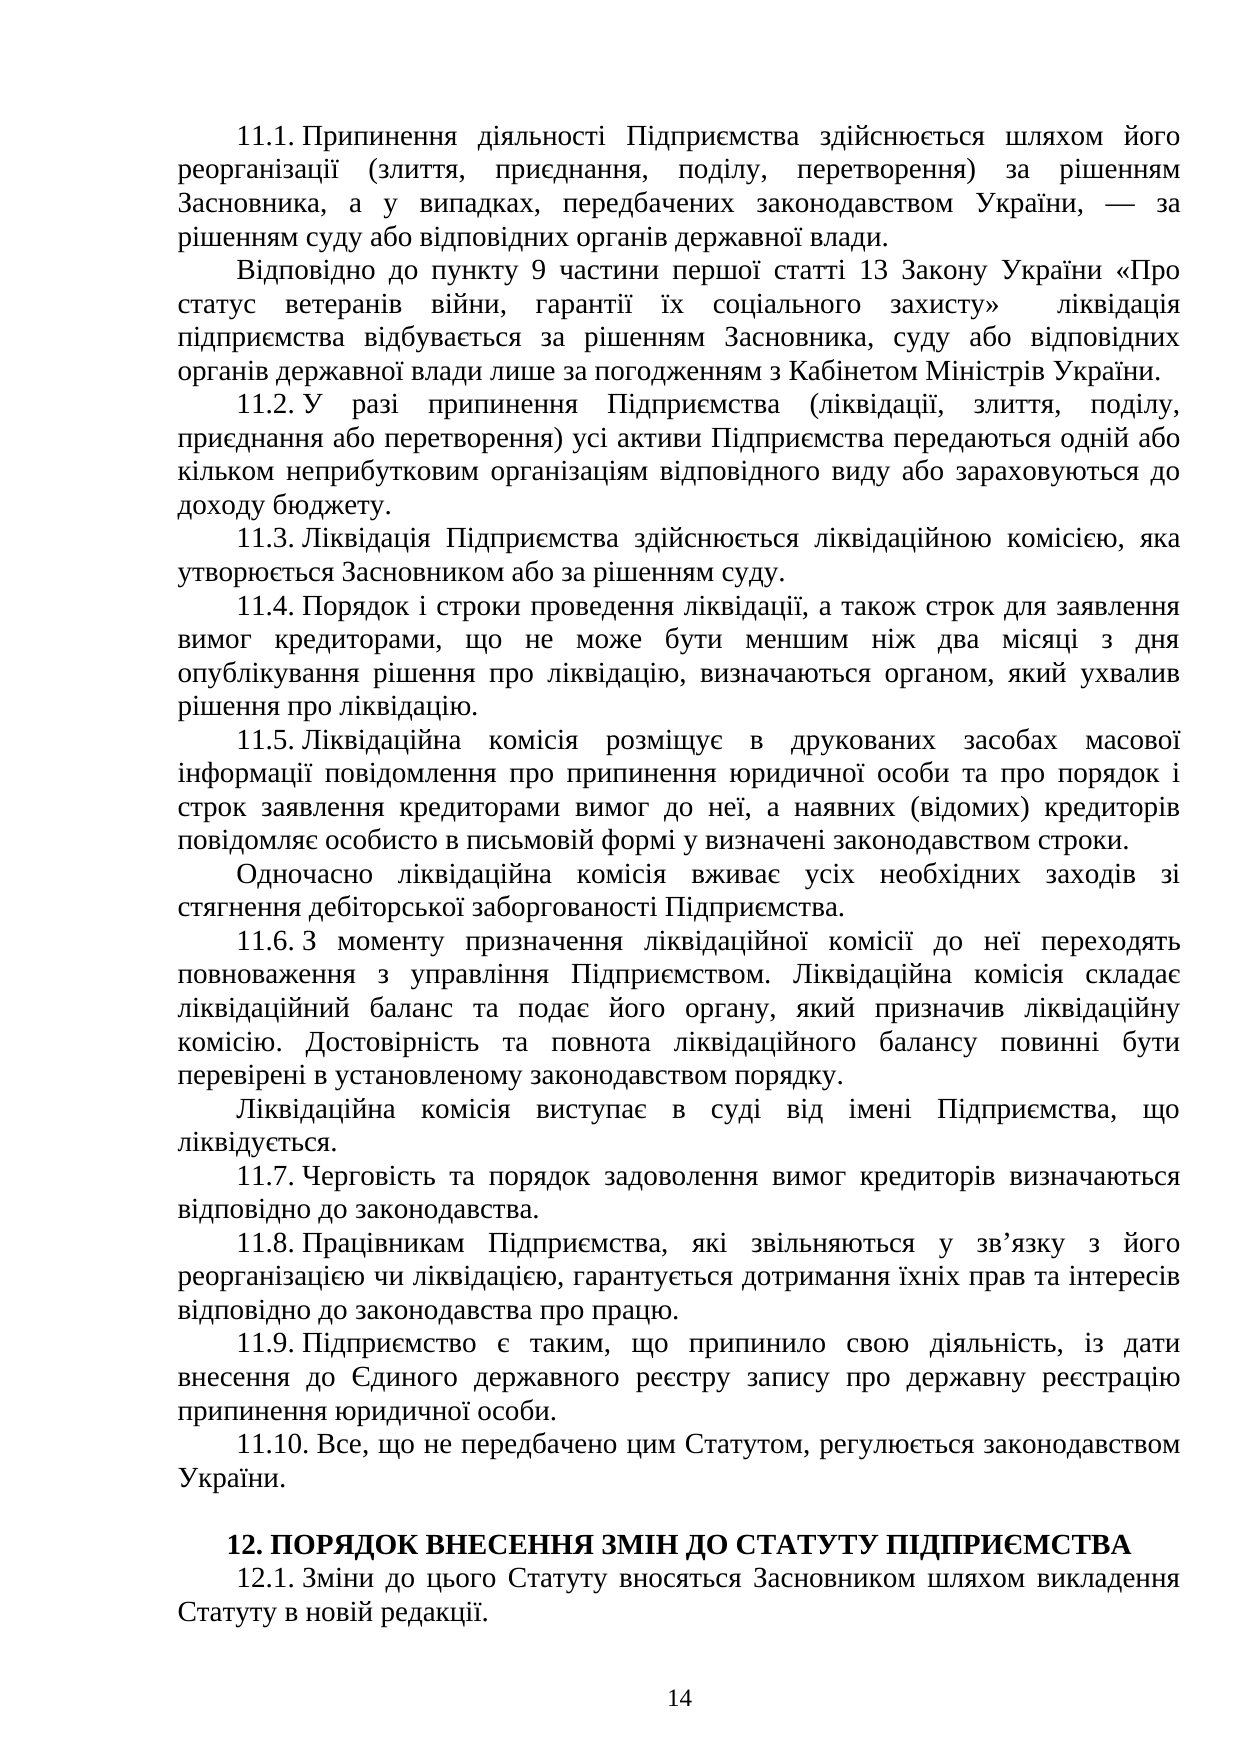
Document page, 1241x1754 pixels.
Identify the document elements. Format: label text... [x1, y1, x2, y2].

text 11.7. Черговість та порядок задоволення вимог кредиторів визначаються відповідно до законодавства. [177, 1158, 1181, 1225]
text 11.4. Порядок і строки проведення ліквідації, а також строк для заявлення вимог кредиторами, що не може бути меншим ніж два місяці з дня опублікування рішення про ліквідацію, визначаються органом, який ухвалив рішення про ліквідацію. [177, 588, 1181, 722]
text 11.8. Працівникам Підприємства, які звільняються у зв’язку з його реорганізацією чи ліквідацією, гарантується дотримання їхніх прав та інтересів відповідно до законодавства про працю. [177, 1225, 1181, 1326]
text 12. ПОРЯДОК ВНЕСЕННЯ ЗМІН ДО СТАТУТУ ПІДПРИЄМСТВА [177, 1527, 1181, 1560]
text 11.6. З моменту призначення ліквідаційної комісії до неї переходять повноваження з управління Підприємством. Ліквідаційна комісія складає ліквідаційний баланс та подає його органу, який призначив ліквідаційну комісію. Достовірність та повнота ліквідаційного балансу повинні бути перевірені в установленому законодавством порядку. [177, 923, 1181, 1091]
text Одночасно ліквідаційна комісія вживає усіх необхідних заходів зі стягнення дебіторської заборгованості Підприємства. [177, 856, 1181, 923]
text 11.10. Все, що не передбачено цим Статутом, регулюється законодавством України. [177, 1426, 1181, 1493]
text 11.9. Підприємство є таким, що припинило свою діяльність, із дати внесення до Єдиного державного реєстру запису про державну реєстрацію припинення юридичної особи. [177, 1326, 1181, 1426]
text 11.1. Припинення діяльності Підприємства здійснюється шляхом його реорганізації (злиття, приєднання, поділу, перетворення) за рішенням Засновника, а у випадках, передбачених законодавством України, — за рішенням суду або відповідних органів державної влади. [177, 118, 1181, 252]
text 12.1. Зміни до цього Статуту вносяться Засновником шляхом викладення Статуту в новій редакції. [177, 1560, 1181, 1627]
text 11.2. У разі припинення Підприємства (ліквідації, злиття, поділу, приєднання або перетворення) усі активи Підприємства передаються одній або кільком неприбутковим організаціям відповідного виду або зараховуються до доходу бюджету. [177, 386, 1181, 521]
text Ліквідаційна комісія виступає в суді від імені Підприємства, що ліквідується. [177, 1091, 1181, 1158]
text 11.3. Ліквідація Підприємства здійснюється ліквідаційною комісією, яка утворюється Засновником або за рішенням суду. [177, 521, 1181, 588]
text 11.5. Ліквідаційна комісія розміщує в друкованих засобах масової інформації повідомлення про припинення юридичної особи та про порядок і строк заявлення кредиторами вимог до неї, а наявних (відомих) кредиторів повідомляє особисто в письмовій формі у визначені законодавством строки. [177, 722, 1181, 856]
text Відповідно до пункту 9 частини першої статті 13 Закону України «Про статус ветеранів війни, гарантії їх соціального захисту» ліквідація підприємства відбувається за рішенням Засновника, суду або відповідних органів державної влади лише за погодженням з Кабінетом Міністрів України. [177, 252, 1181, 386]
